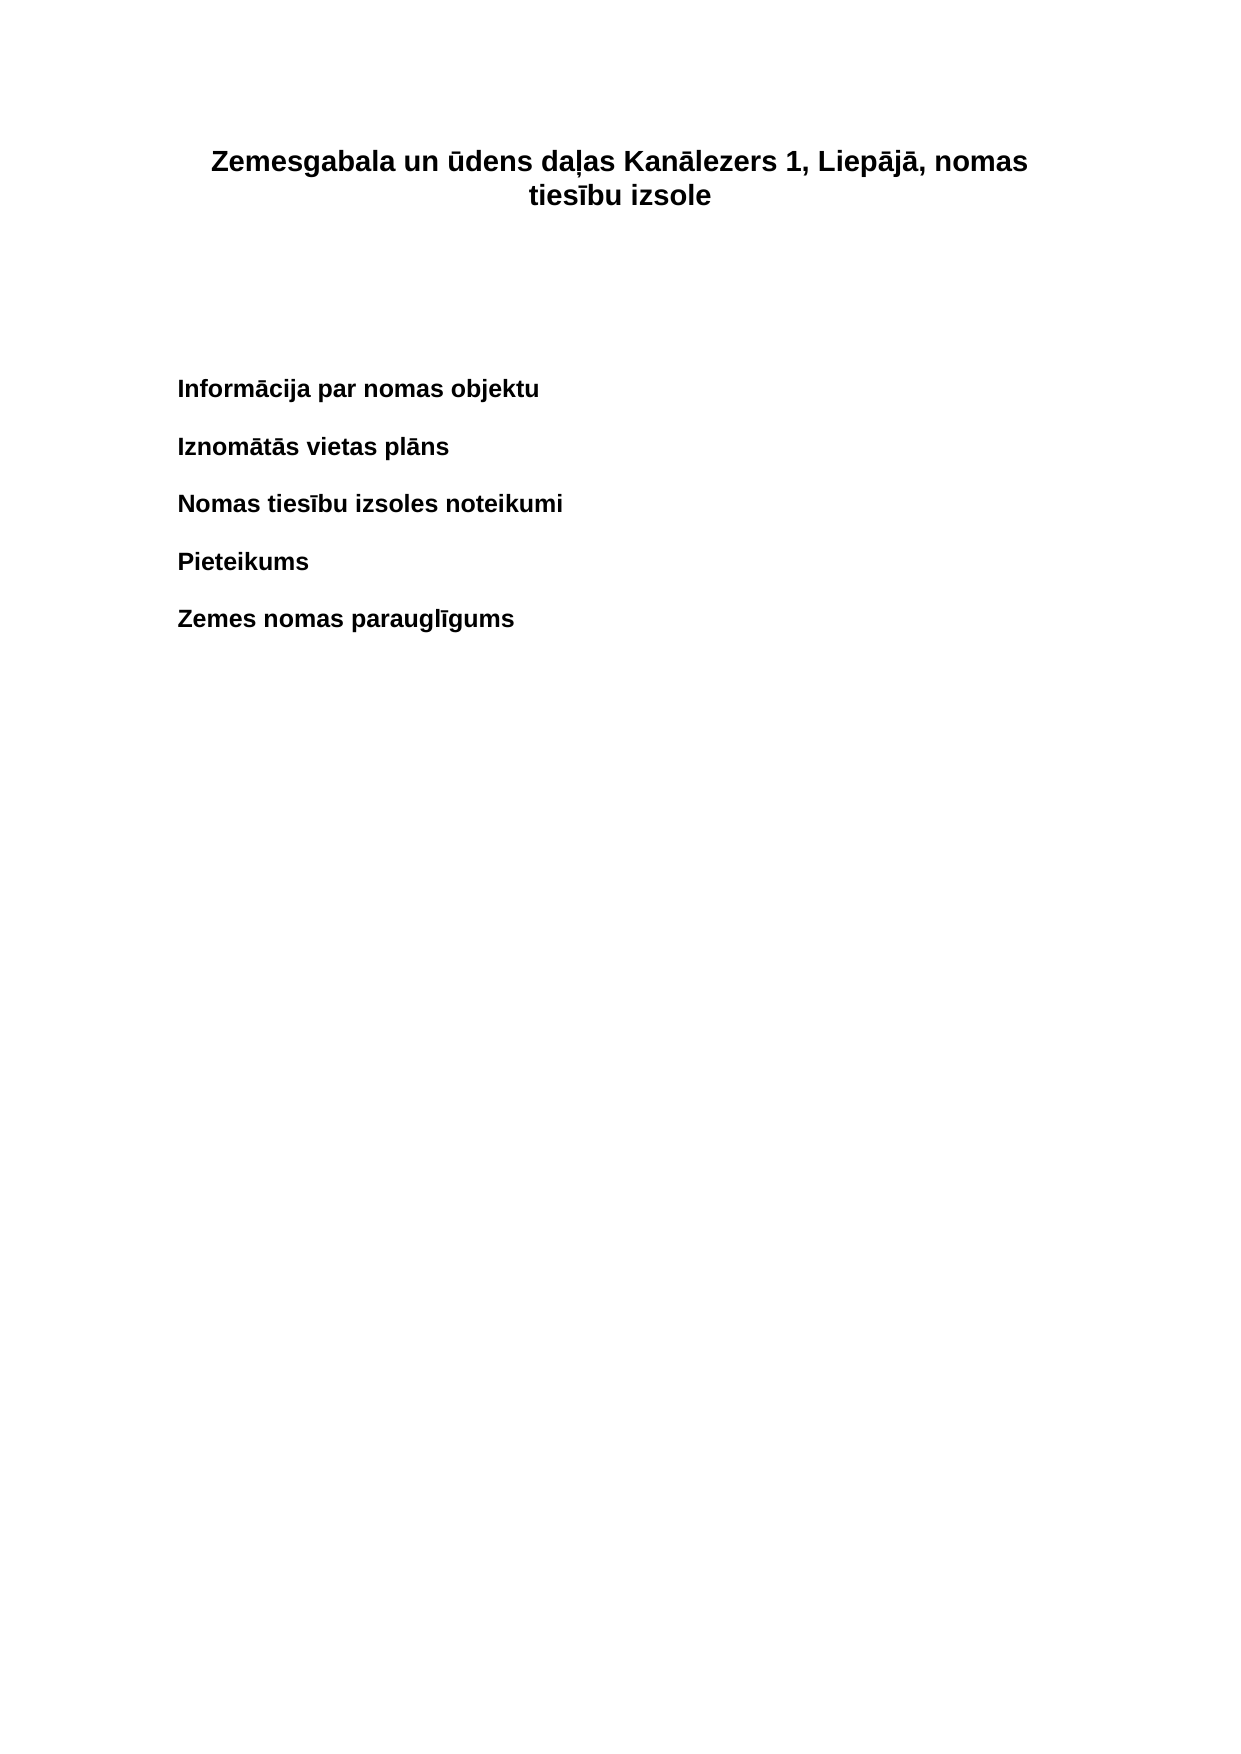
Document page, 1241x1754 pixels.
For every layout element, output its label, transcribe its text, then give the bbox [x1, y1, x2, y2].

text Zemes nomas parauglīgums [177, 604, 1063, 633]
text Iznomātās vietas plāns [177, 432, 1063, 461]
text Pieteikums [177, 547, 1063, 576]
text Informācija par nomas objektu [177, 374, 1063, 403]
text Nomas tiesību izsoles noteikumi [177, 489, 1063, 518]
text Zemesgabala un ūdens daļas Kanālezers 1, Liepājā, nomas tiesību izsole [177, 144, 1063, 212]
